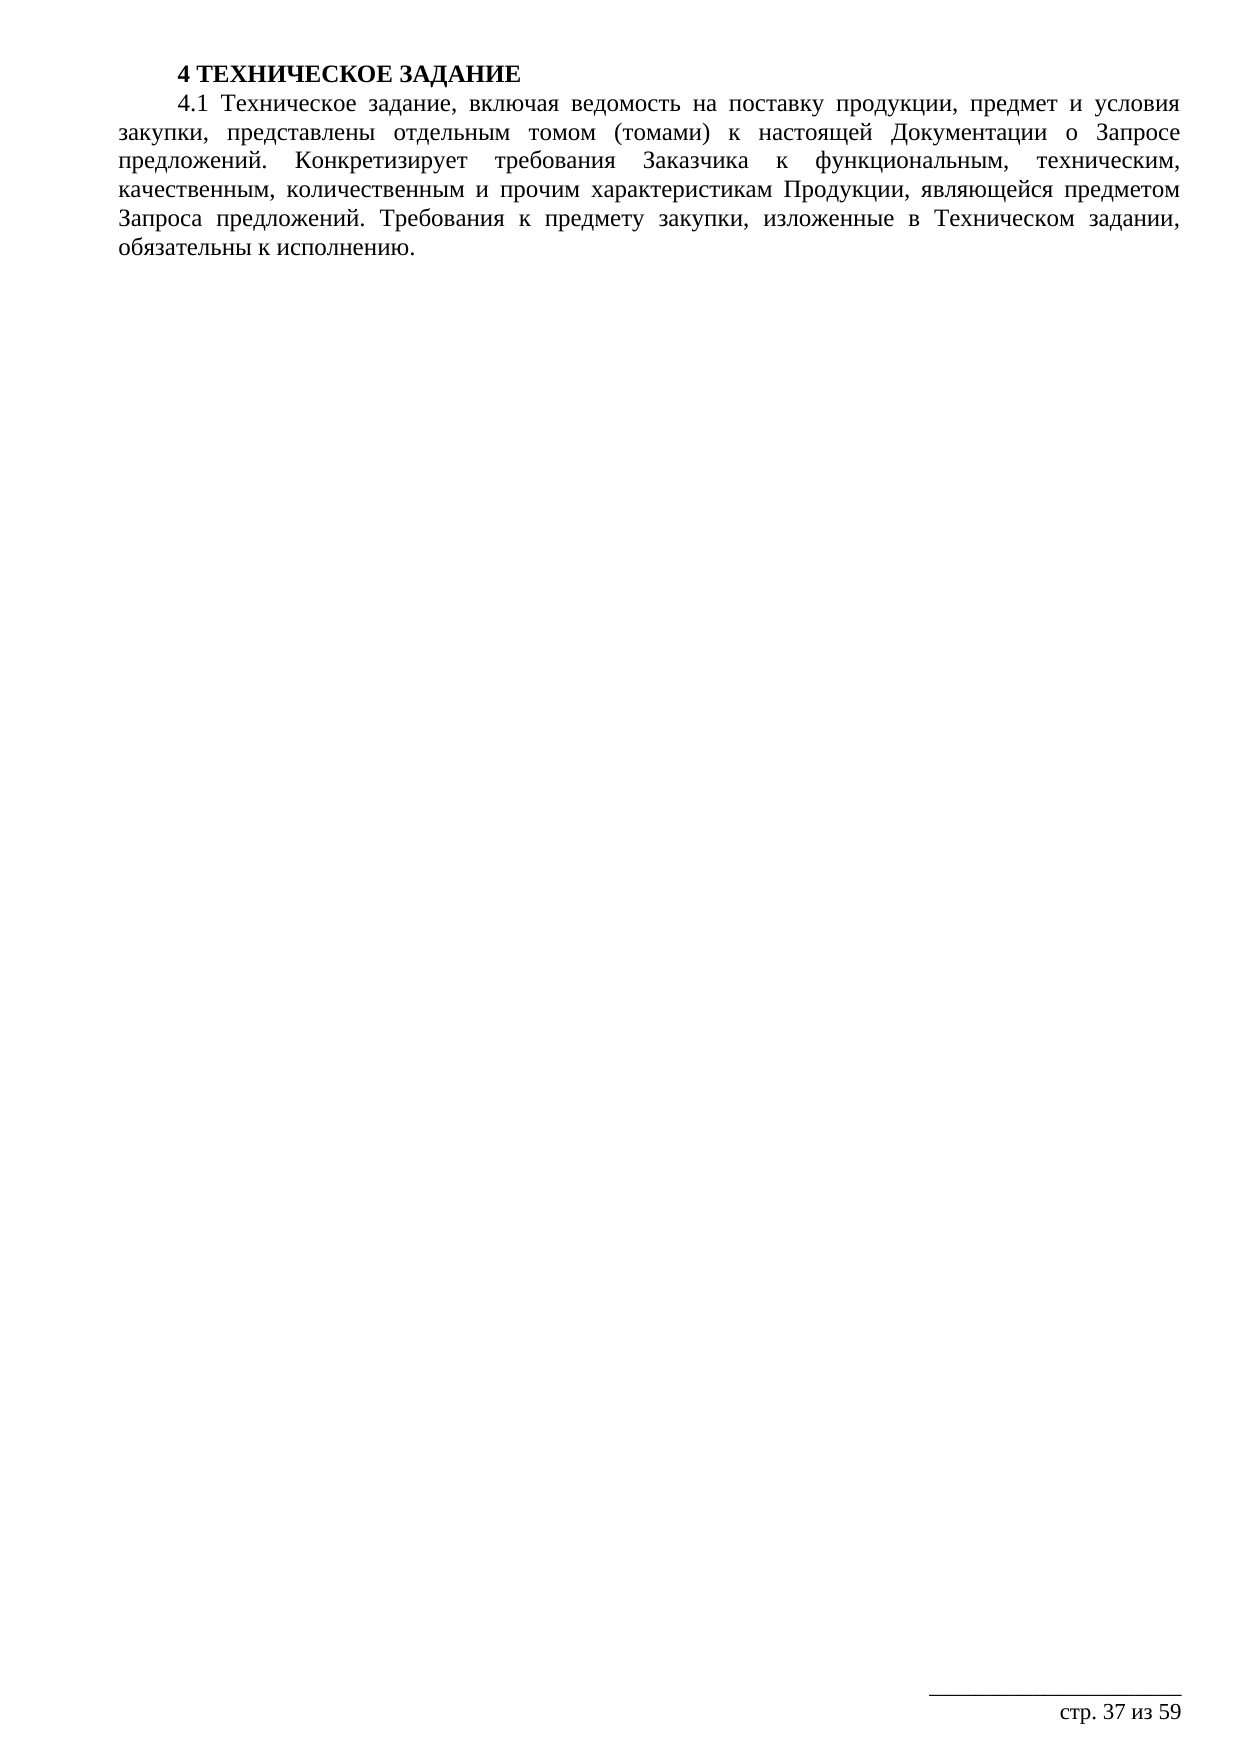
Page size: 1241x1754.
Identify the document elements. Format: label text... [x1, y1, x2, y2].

text 4 Техническое задание [177, 59, 1181, 88]
text 4.1 Техническое задание, включая ведомость на поставку продукции, предмет и условия закупки, представлены отдельным томом (томами) к настоящей Документации о Запросе предложений. Конкретизирует требования Заказчика к функциональным, техническим, качественным, количественным и прочим характеристикам Продукции, являющейся предметом Запроса предложений. Требования к предмету закупки, изложенные в Техническом задании, обязательны к исполнению. [118, 88, 1181, 260]
